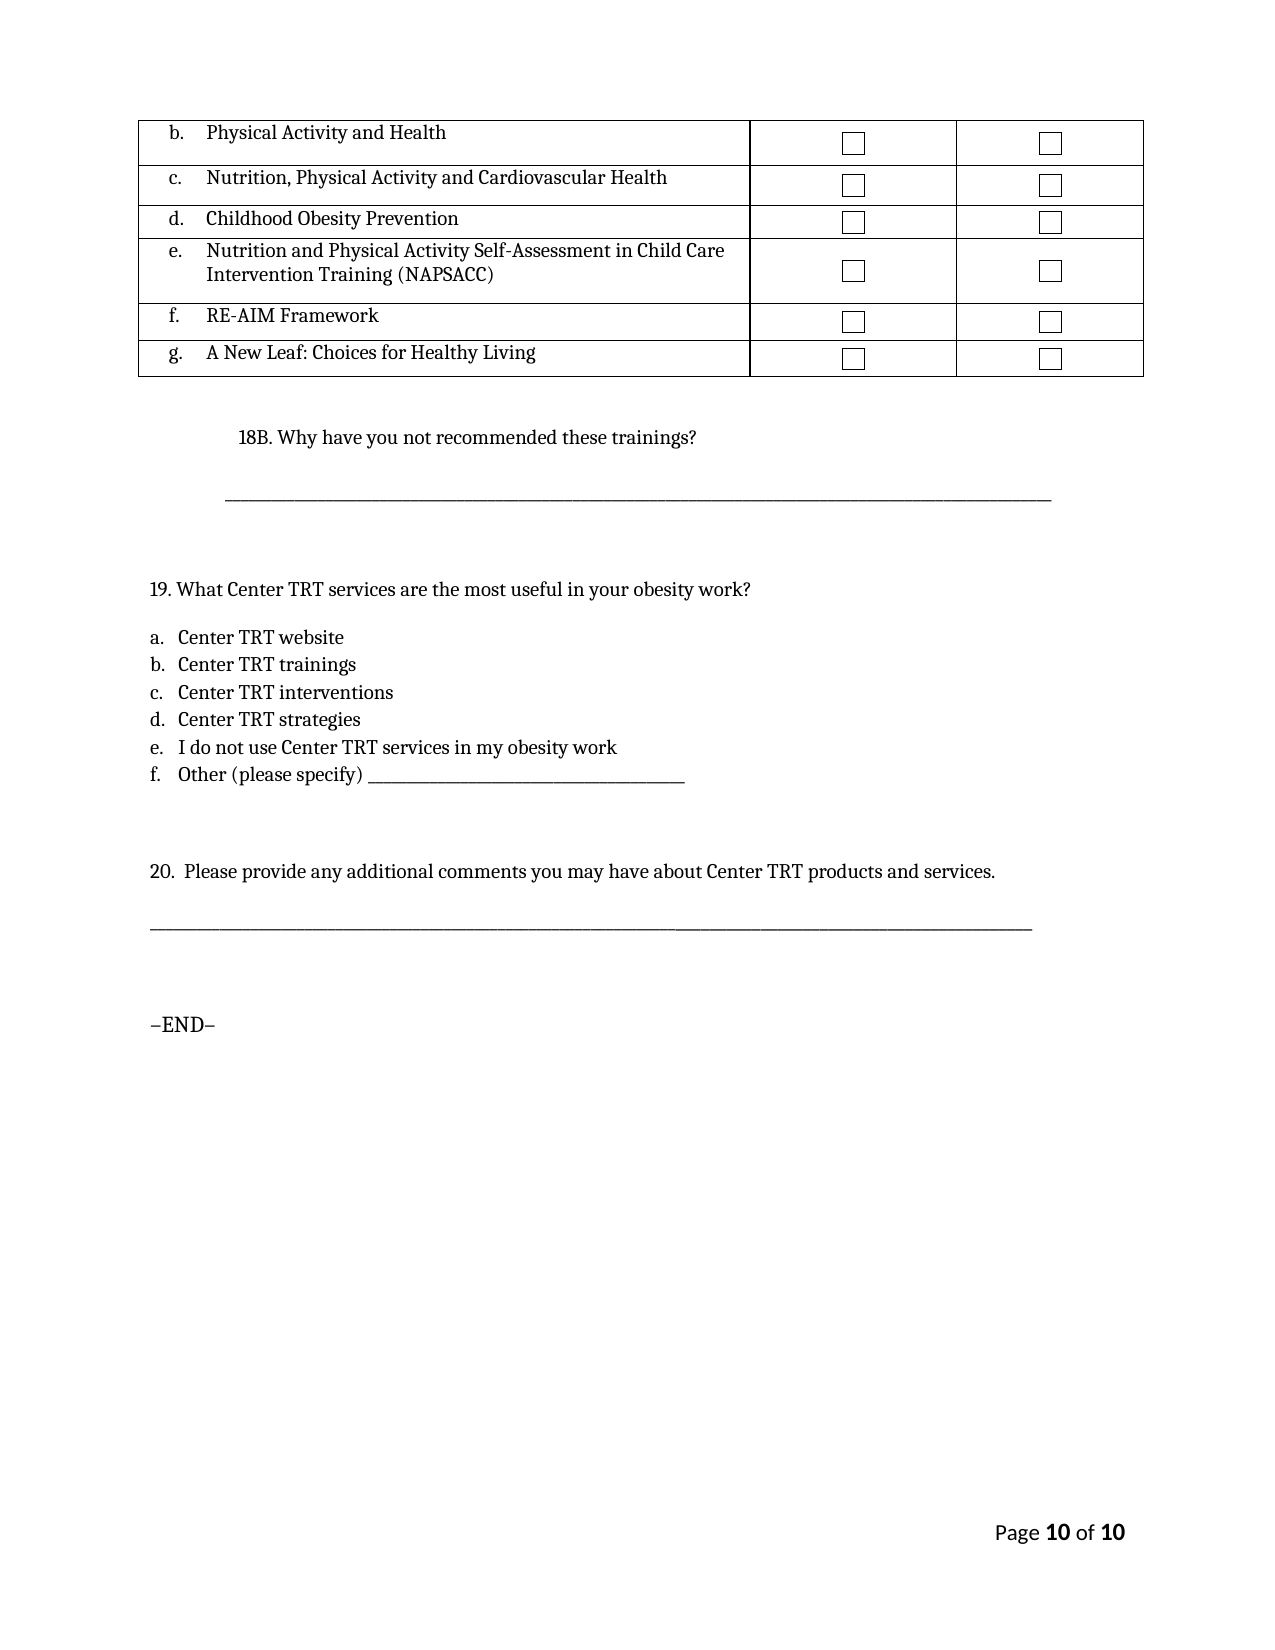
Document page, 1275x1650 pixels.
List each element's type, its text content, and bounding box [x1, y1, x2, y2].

table_cell [957, 304, 1143, 340]
table_cell [751, 304, 956, 340]
table_cell [751, 121, 956, 165]
list Other (please specify) _________________________________________ [150, 763, 1125, 787]
table_cell [751, 341, 956, 376]
list Center TRT strategies [150, 708, 1125, 732]
table_cell [751, 239, 956, 302]
table_cell [751, 206, 956, 238]
list Center TRT website [150, 626, 1125, 649]
table_cell Nutrition and Physical Activity Self-Assessment in Child Care Intervention Training (NAPSACC) [139, 239, 749, 302]
table_cell Childhood Obesity Prevention [139, 206, 749, 238]
list I do not use Center TRT services in my obesity work [150, 736, 1125, 759]
table_cell [957, 166, 1143, 205]
table_cell RE-AIM Framework [139, 304, 749, 340]
table_cell [751, 166, 956, 205]
table_cell [957, 239, 1143, 302]
table_cell Physical Activity and Health [139, 121, 749, 165]
table_cell A New Leaf: Choices for Healthy Living [139, 341, 749, 376]
list Center TRT interventions [150, 681, 1125, 704]
table_cell [957, 206, 1143, 238]
text 20. Please provide any additional comments you may have about Center TRT products and services. [150, 860, 1125, 884]
table_cell [957, 341, 1143, 376]
table_cell Nutrition, Physical Activity and Cardiovascular Health [139, 166, 749, 205]
text 19. What Center TRT services are the most useful in your obesity work? [150, 577, 1125, 601]
table_cell [957, 121, 1143, 165]
text –END– [150, 1012, 1125, 1038]
text ______________________________________________________________________________________________________________ [150, 908, 1125, 934]
list Center TRT trainings [150, 653, 1125, 677]
text 18B. Why have you not recommended these trainings? ___________________________________________________________________________________________________________ [225, 426, 1125, 504]
